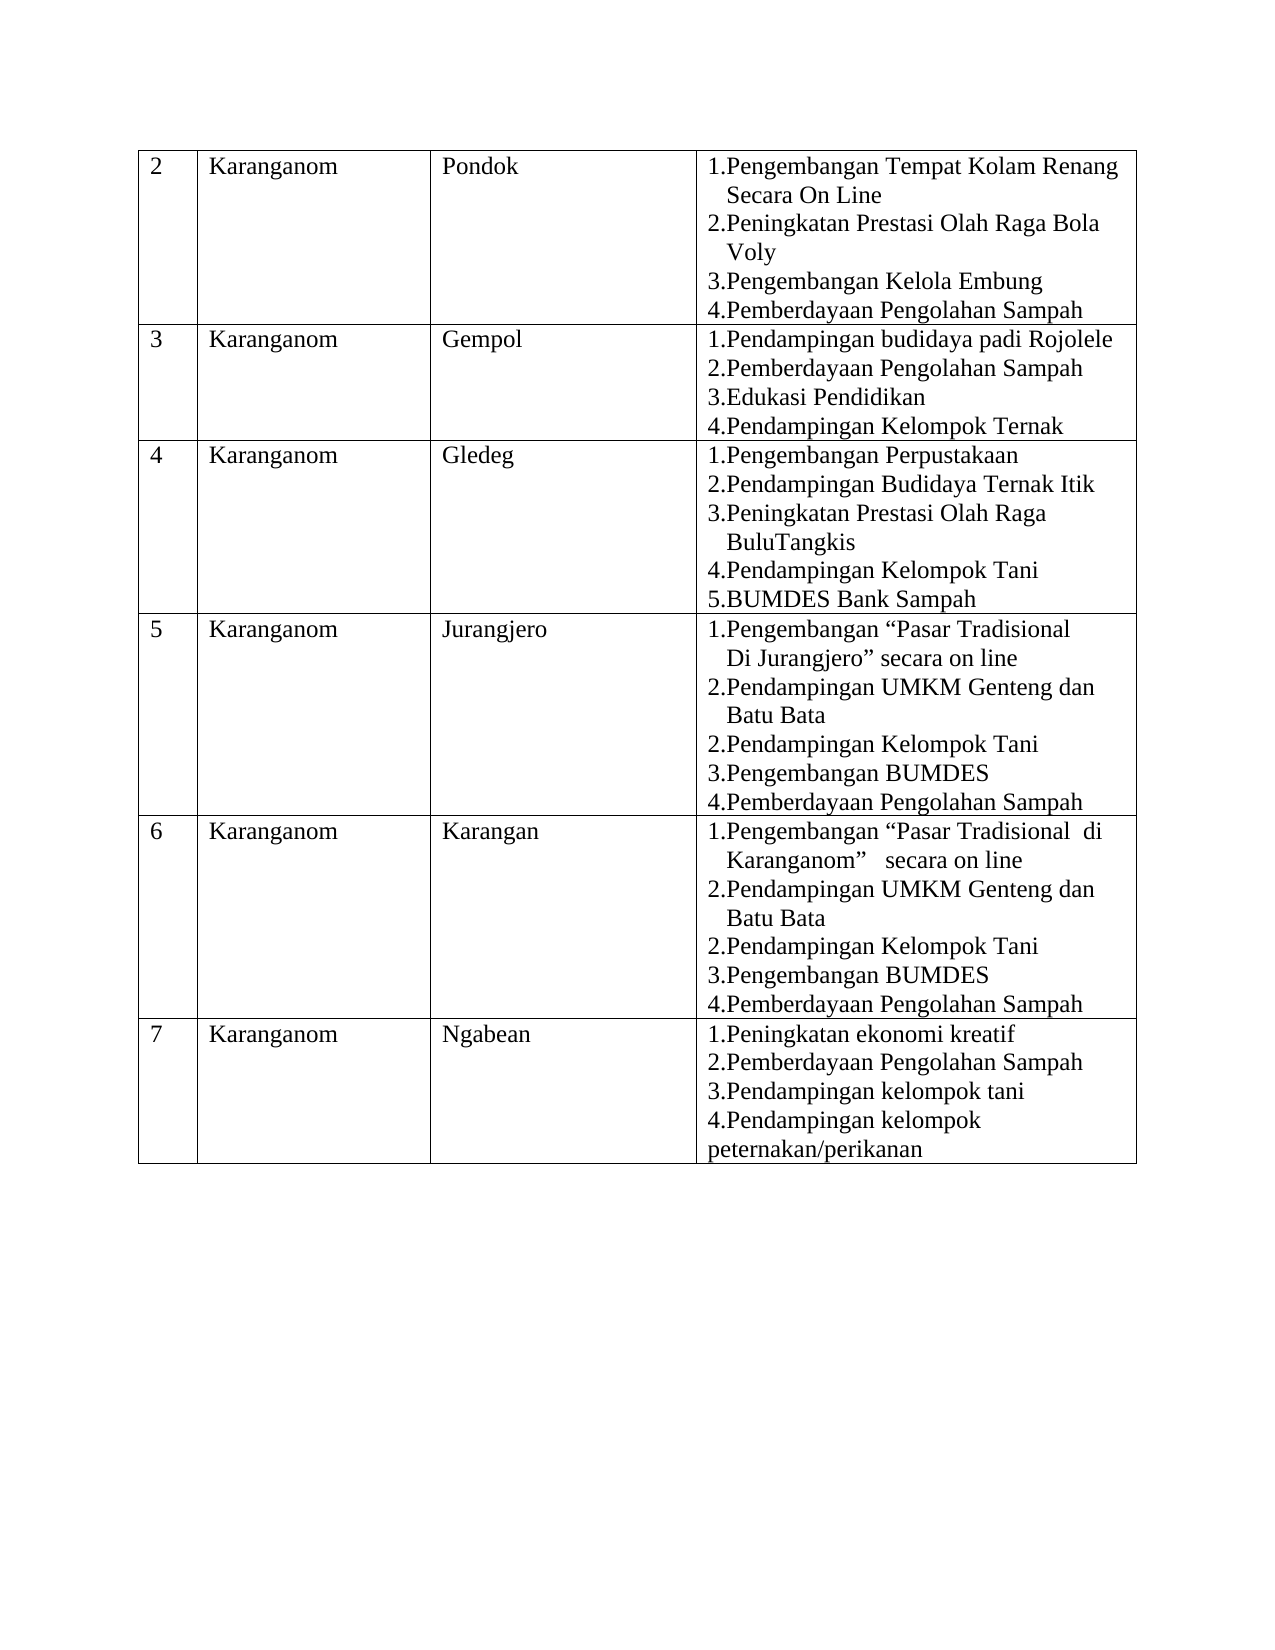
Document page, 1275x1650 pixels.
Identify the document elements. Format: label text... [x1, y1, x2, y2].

table_cell Karanganom [198, 325, 430, 439]
table_cell Karanganom [198, 816, 430, 1018]
table_cell Karangan [431, 816, 696, 1018]
table_cell 1.Pengembangan Tempat Kolam Renang Secara On Line 2.Peningkatan Prestasi Olah Raga Bola Voly 3.Pengembangan Kelola Embung 4.Pemberdayaan Pengolahan Sampah [697, 151, 1136, 323]
table_cell Karanganom [198, 151, 430, 323]
table_cell Gledeg [431, 441, 696, 613]
table_cell 1.Pendampingan budidaya padi Rojolele 2.Pemberdayaan Pengolahan Sampah 3.Edukasi Pendidikan 4.Pendampingan Kelompok Ternak [697, 325, 1136, 439]
table_cell 1.Pengembangan Perpustakaan 2.Pendampingan Budidaya Ternak Itik 3.Peningkatan Prestasi Olah Raga BuluTangkis 4.Pendampingan Kelompok Tani 5.BUMDES Bank Sampah [697, 441, 1136, 613]
table_cell 6 [139, 816, 197, 1018]
table_cell Ngabean [431, 1019, 696, 1162]
table_cell Karanganom [198, 1019, 430, 1162]
table_cell 7 [139, 1019, 197, 1162]
table_cell Jurangjero [431, 614, 696, 815]
table_cell Pondok [431, 151, 696, 323]
table_cell 1.Peningkatan ekonomi kreatif 2.Pemberdayaan Pengolahan Sampah 3.Pendampingan kelompok tani 4.Pendampingan kelompok peternakan/perikanan [697, 1019, 1136, 1162]
table_cell Gempol [431, 325, 696, 439]
table_cell 5 [139, 614, 197, 815]
table_cell Karanganom [198, 441, 430, 613]
table_cell 2 [139, 151, 197, 323]
table_cell Karanganom [198, 614, 430, 815]
table_cell 1.Pengembangan “Pasar Tradisional di Karanganom” secara on line 2.Pendampingan UMKM Genteng dan Batu Bata 2.Pendampingan Kelompok Tani 3.Pengembangan BUMDES 4.Pemberdayaan Pengolahan Sampah [697, 816, 1136, 1018]
table_cell 4 [139, 441, 197, 613]
table_cell 1.Pengembangan “Pasar Tradisional Di Jurangjero” secara on line 2.Pendampingan UMKM Genteng dan Batu Bata 2.Pendampingan Kelompok Tani 3.Pengembangan BUMDES 4.Pemberdayaan Pengolahan Sampah [697, 614, 1136, 815]
table_cell 3 [139, 325, 197, 439]
